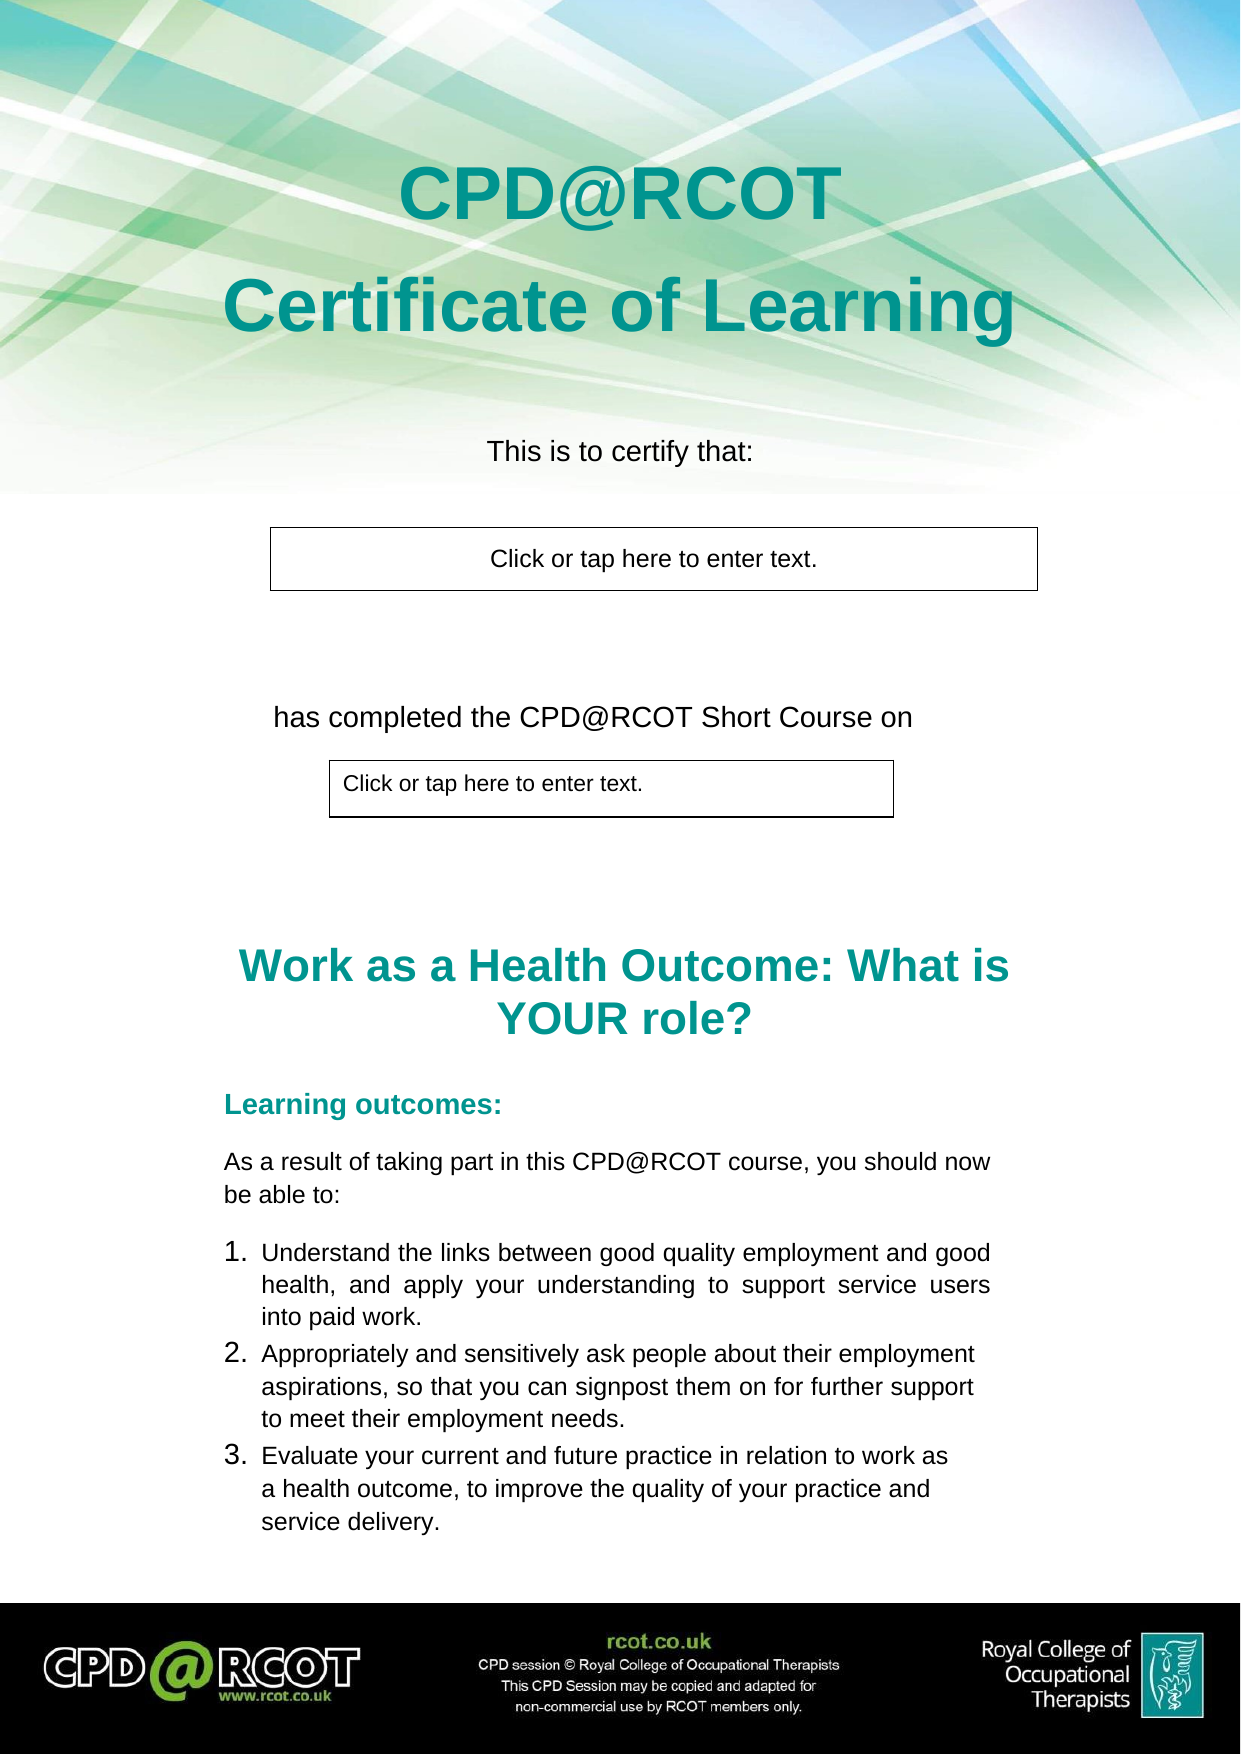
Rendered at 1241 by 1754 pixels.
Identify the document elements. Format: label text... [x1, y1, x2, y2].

picture [0, 0, 1241, 494]
list Appropriately and sensitively ask people about their employment aspirations, so that you can signpost them on for further support to meet their employment needs. [224, 1335, 976, 1433]
picture [0, 1603, 1241, 1754]
list Evaluate your current and future practice in relation to work as a health outcome, to improve the quality of your practice and service delivery. [224, 1437, 970, 1535]
text Learning outcomes: [224, 1087, 1161, 1121]
text As a result of taking part in this CPD@RCOT course, you should now be able to: [224, 1147, 993, 1208]
text has completed the CPD@RCOT Short Course on [273, 701, 924, 734]
list Understand the links between good quality employment and good health, and apply your understanding to support service users into paid work. [224, 1234, 992, 1331]
text Work as a Health Outcome: What is YOUR role? [239, 939, 1012, 1044]
